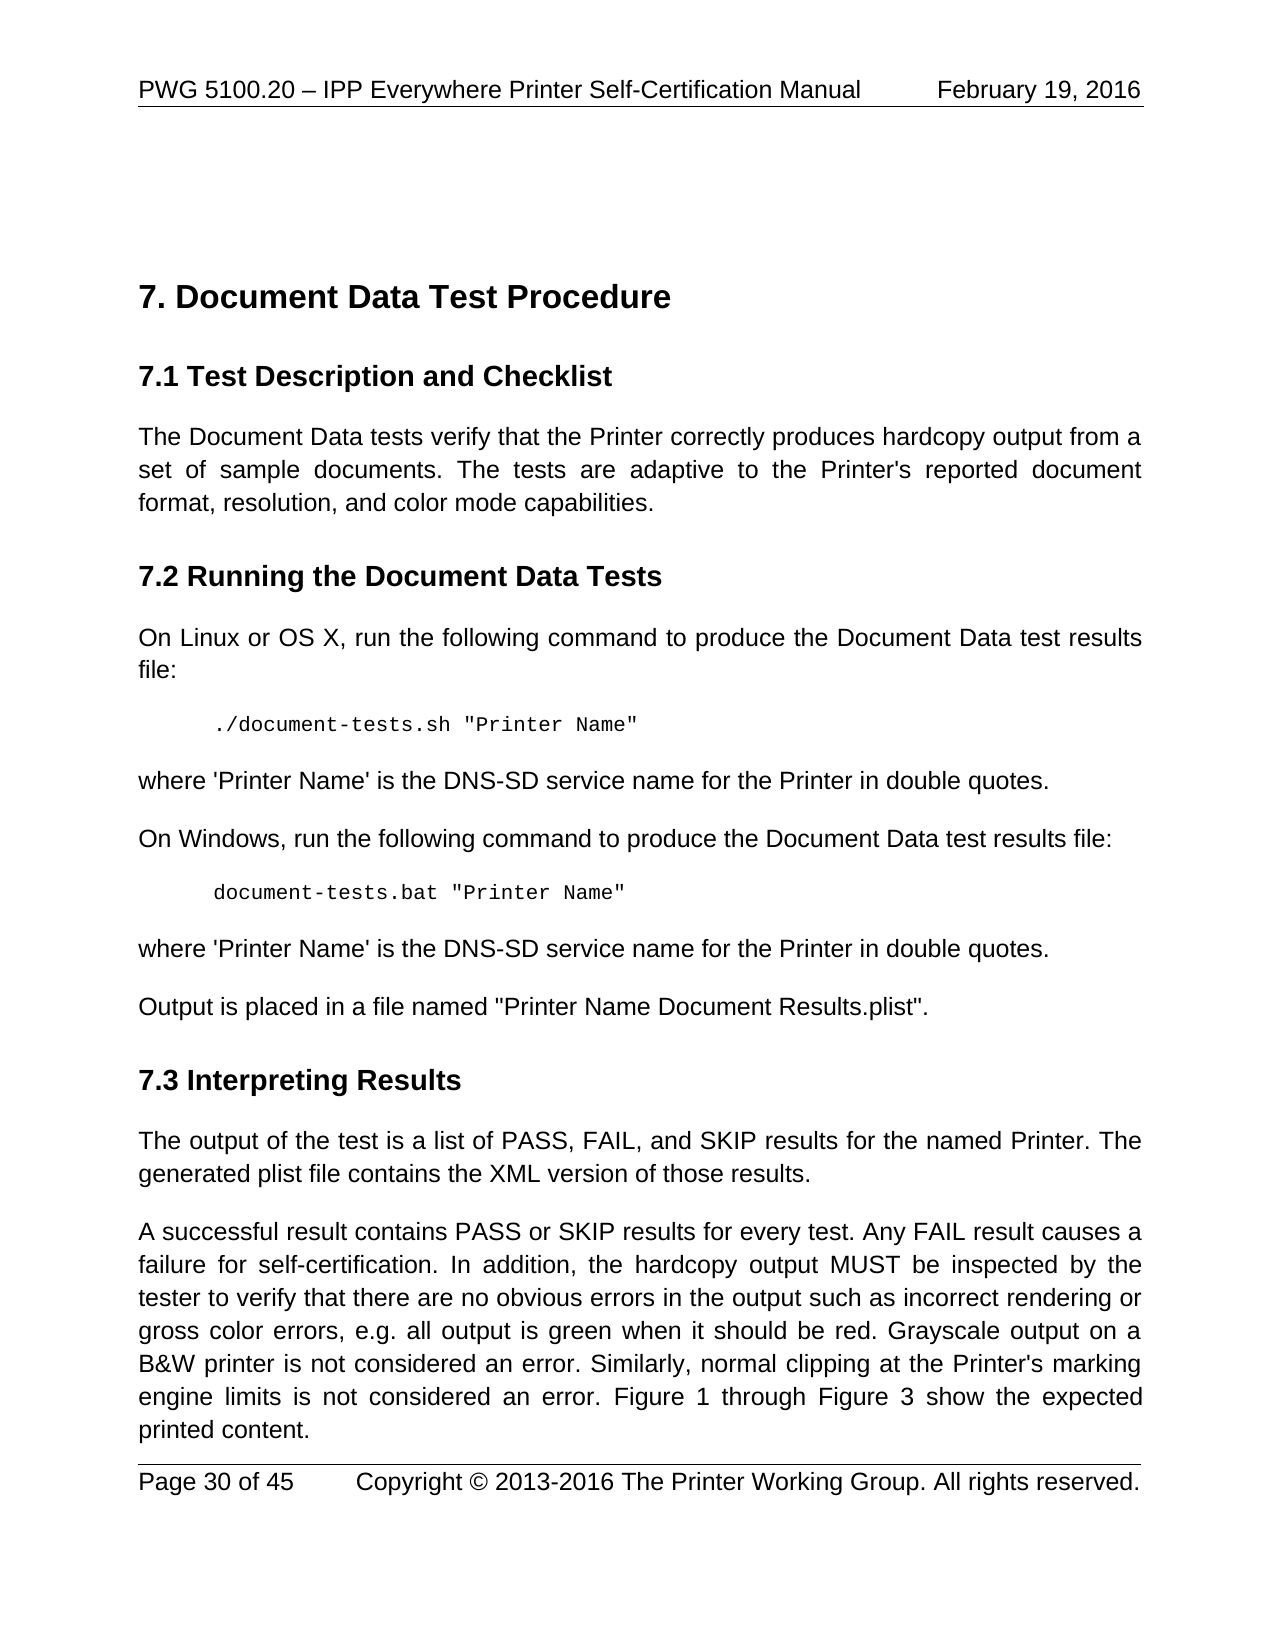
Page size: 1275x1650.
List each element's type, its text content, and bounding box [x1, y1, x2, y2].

text document-tests.bat "Printer Name" [213, 882, 1144, 905]
text Document Data Test Procedure [138, 277, 1144, 316]
text Running the Document Data Tests [138, 559, 1144, 592]
text Test Description and Checklist [138, 359, 1144, 392]
text Output is placed in a file named "Printer Name Document Results.plist". [138, 992, 1144, 1021]
text Interpreting Results [138, 1062, 1144, 1096]
text The Document Data tests verify that the Printer correctly produces hardcopy output from a set of sample documents. The tests are adaptive to the Printer's reported document format, resolution, and color mode capabilities. [138, 422, 1144, 517]
text where 'Printer Name' is the DNS-SD service name for the Printer in double quotes. [138, 766, 1144, 794]
text ./document-tests.sh "Printer Name" [213, 713, 1144, 737]
text The output of the test is a list of PASS, FAIL, and SKIP results for the named Printer. The generated plist file contains the XML version of those results. [138, 1126, 1144, 1188]
text where 'Printer Name' is the DNS-SD service name for the Printer in double quotes. [138, 934, 1144, 963]
text On Windows, run the following command to produce the Document Data test results file: [138, 824, 1144, 852]
text A successful result contains PASS or SKIP results for every test. Any FAIL result causes a failure for self-certification. In addition, the hardcopy output MUST be inspected by the tester to verify that there are no obvious errors in the output such as incorrect rendering or gross color errors, e.g. all output is green when it should be red. Grayscale output on a B&W printer is not considered an error. Similarly, normal clipping at the Printer's marking engine limits is not considered an error. Figure 1 through Figure 3 show the expected printed content. [138, 1217, 1144, 1444]
text On Linux or OS X, run the following command to produce the Document Data test results file: [138, 622, 1144, 684]
